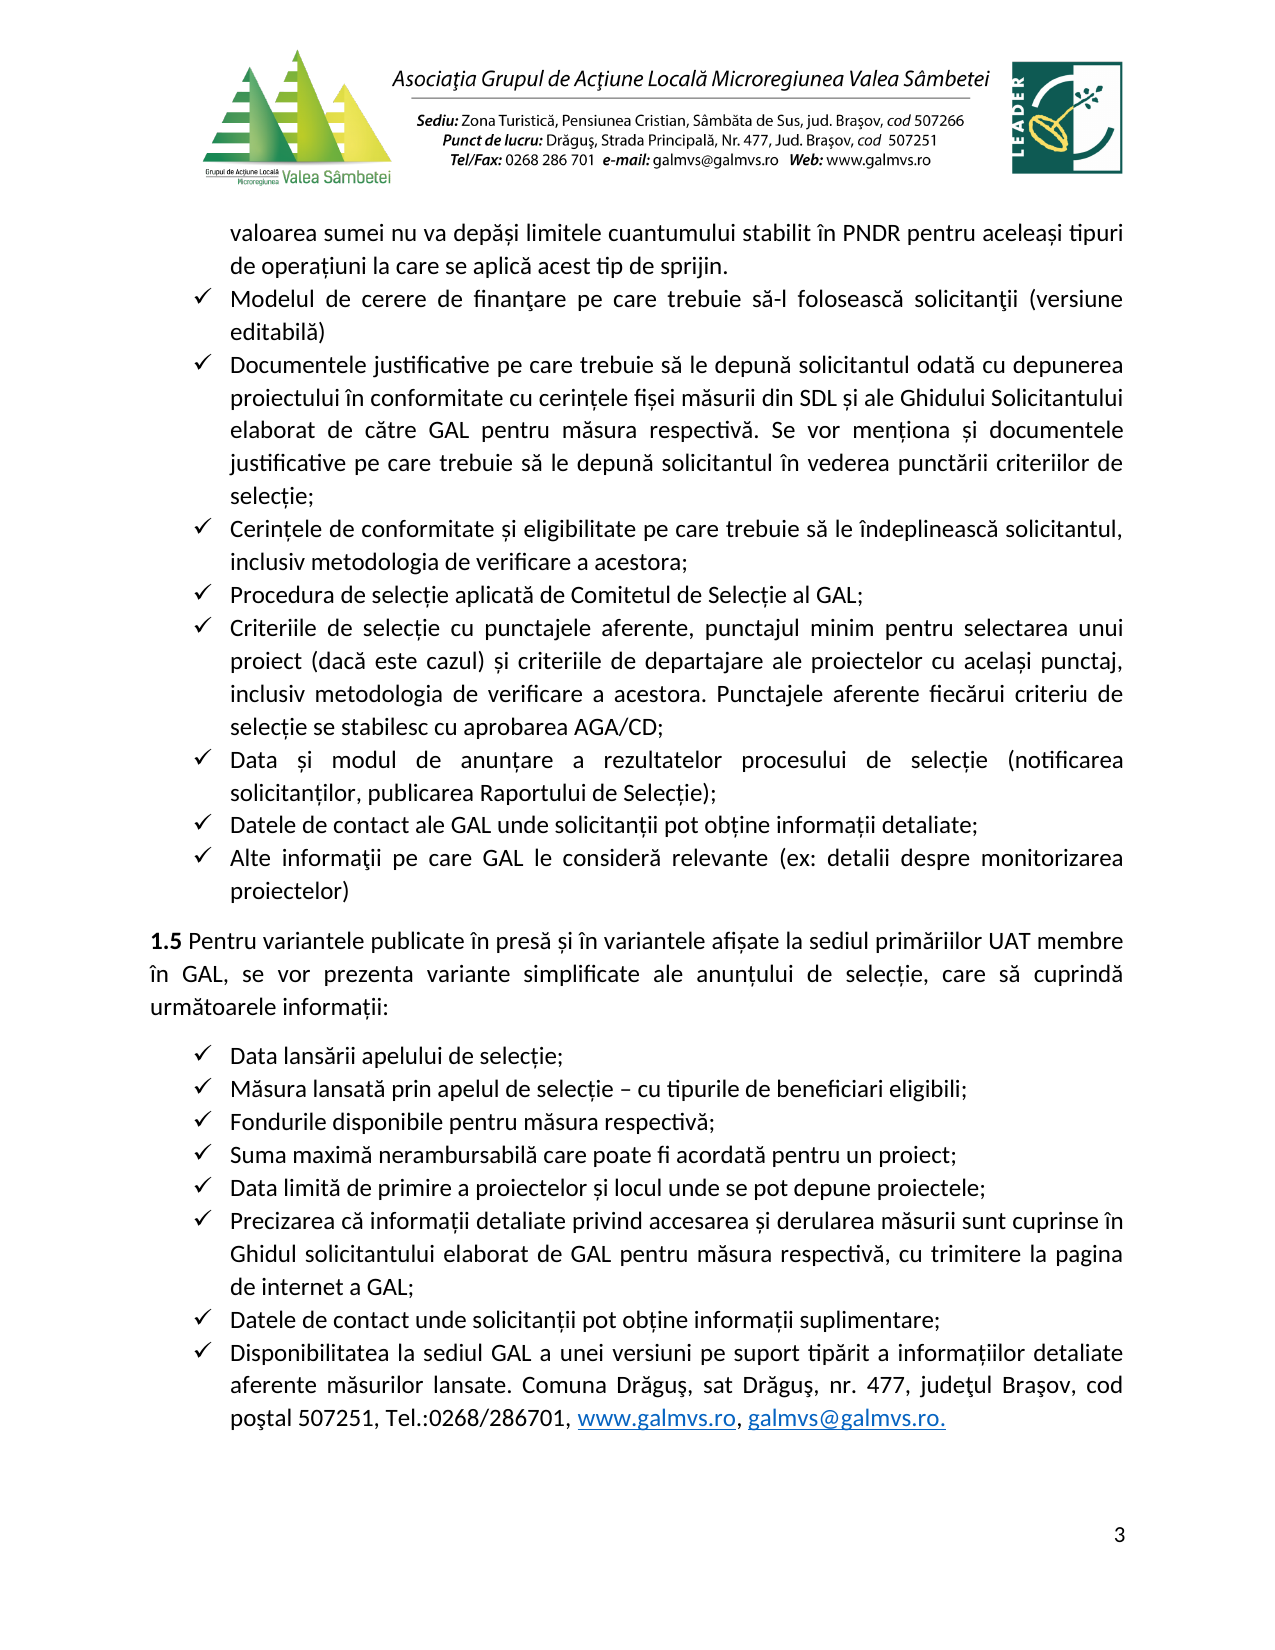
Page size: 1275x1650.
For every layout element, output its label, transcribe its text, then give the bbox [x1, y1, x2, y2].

list Disponibilitatea la sediul GAL a unei versiuni pe suport tipărit a informațiilor detaliate aferente măsurilor lansate. Comuna Drăguş, sat Drăguş, nr. 477, judeţul Braşov, cod poştal 507251, Tel.:0268/286701, www.galmvs.ro, galmvs@galmvs.ro. [192, 1337, 1125, 1433]
list Documentele justificative pe care trebuie să le depună solicitantul odată cu depunerea proiectului în conformitate cu cerințele fișei măsurii din SDL și ale Ghidului Solicitantului elaborat de către GAL pentru măsura respectivă. Se vor menționa și documentele justificative pe care trebuie să le depună solicitantul în vederea punctării criteriilor de selecție; [192, 349, 1125, 511]
list Data și modul de anunțare a rezultatelor procesului de selecție (notificarea solicitanților, publicarea Raportului de Selecție); [192, 744, 1125, 807]
list Fondurile disponibile pentru măsura respectivă; [192, 1106, 1125, 1137]
list Modelul de cerere de finanţare pe care trebuie să-l folosească solicitanţii (versiune editabilă) [192, 283, 1125, 346]
list Măsura lansată prin apelul de selecție – cu tipurile de beneficiari eligibili; [192, 1073, 1125, 1104]
picture [150, 14, 1123, 217]
list Alte informaţii pe care GAL le consideră relevante (ex: detalii despre monitorizarea proiectelor) [192, 842, 1125, 906]
list Suma maximă nerambursabilă care poate fi acordată pentru un proiect; [192, 1139, 1125, 1170]
list Procedura de selecție aplicată de Comitetul de Selecție al GAL; [192, 579, 1125, 610]
list Datele de contact unde solicitanții pot obține informații suplimentare; [192, 1304, 1125, 1334]
list Precizarea că informații detaliate privind accesarea și derularea măsurii sunt cuprinse în Ghidul solicitantului elaborat de GAL pentru măsura respectivă, cu trimitere la pagina de internet a GAL; [192, 1205, 1125, 1301]
list Cerințele de conformitate și eligibilitate pe care trebuie să le îndeplinească solicitantul, inclusiv metodologia de verificare a acestora; [192, 513, 1125, 577]
list Data limită de primire a proiectelor și locul unde se pot depune proiectele; [192, 1172, 1125, 1203]
list Data lansării apelului de selecție; [192, 1040, 1125, 1071]
text 1.5 Pentru variantele publicate în presă și în variantele afișate la sediul primăriilor UAT membre în GAL, se vor prezenta variante simplificate ale anunțului de selecție, care să cuprindă următoarele informații: [150, 925, 1125, 1021]
list Datele de contact ale GAL unde solicitanții pot obține informații detaliate; [192, 809, 1125, 840]
list Criteriile de selecție cu punctajele aferente, punctajul minim pentru selectarea unui proiect (dacă este cazul) și criteriile de departajare ale proiectelor cu același punctaj, inclusiv metodologia de verificare a acestora. Punctajele aferente fiecărui criteriu de selecție se stabilesc cu aprobarea AGA/CD; [192, 612, 1125, 741]
